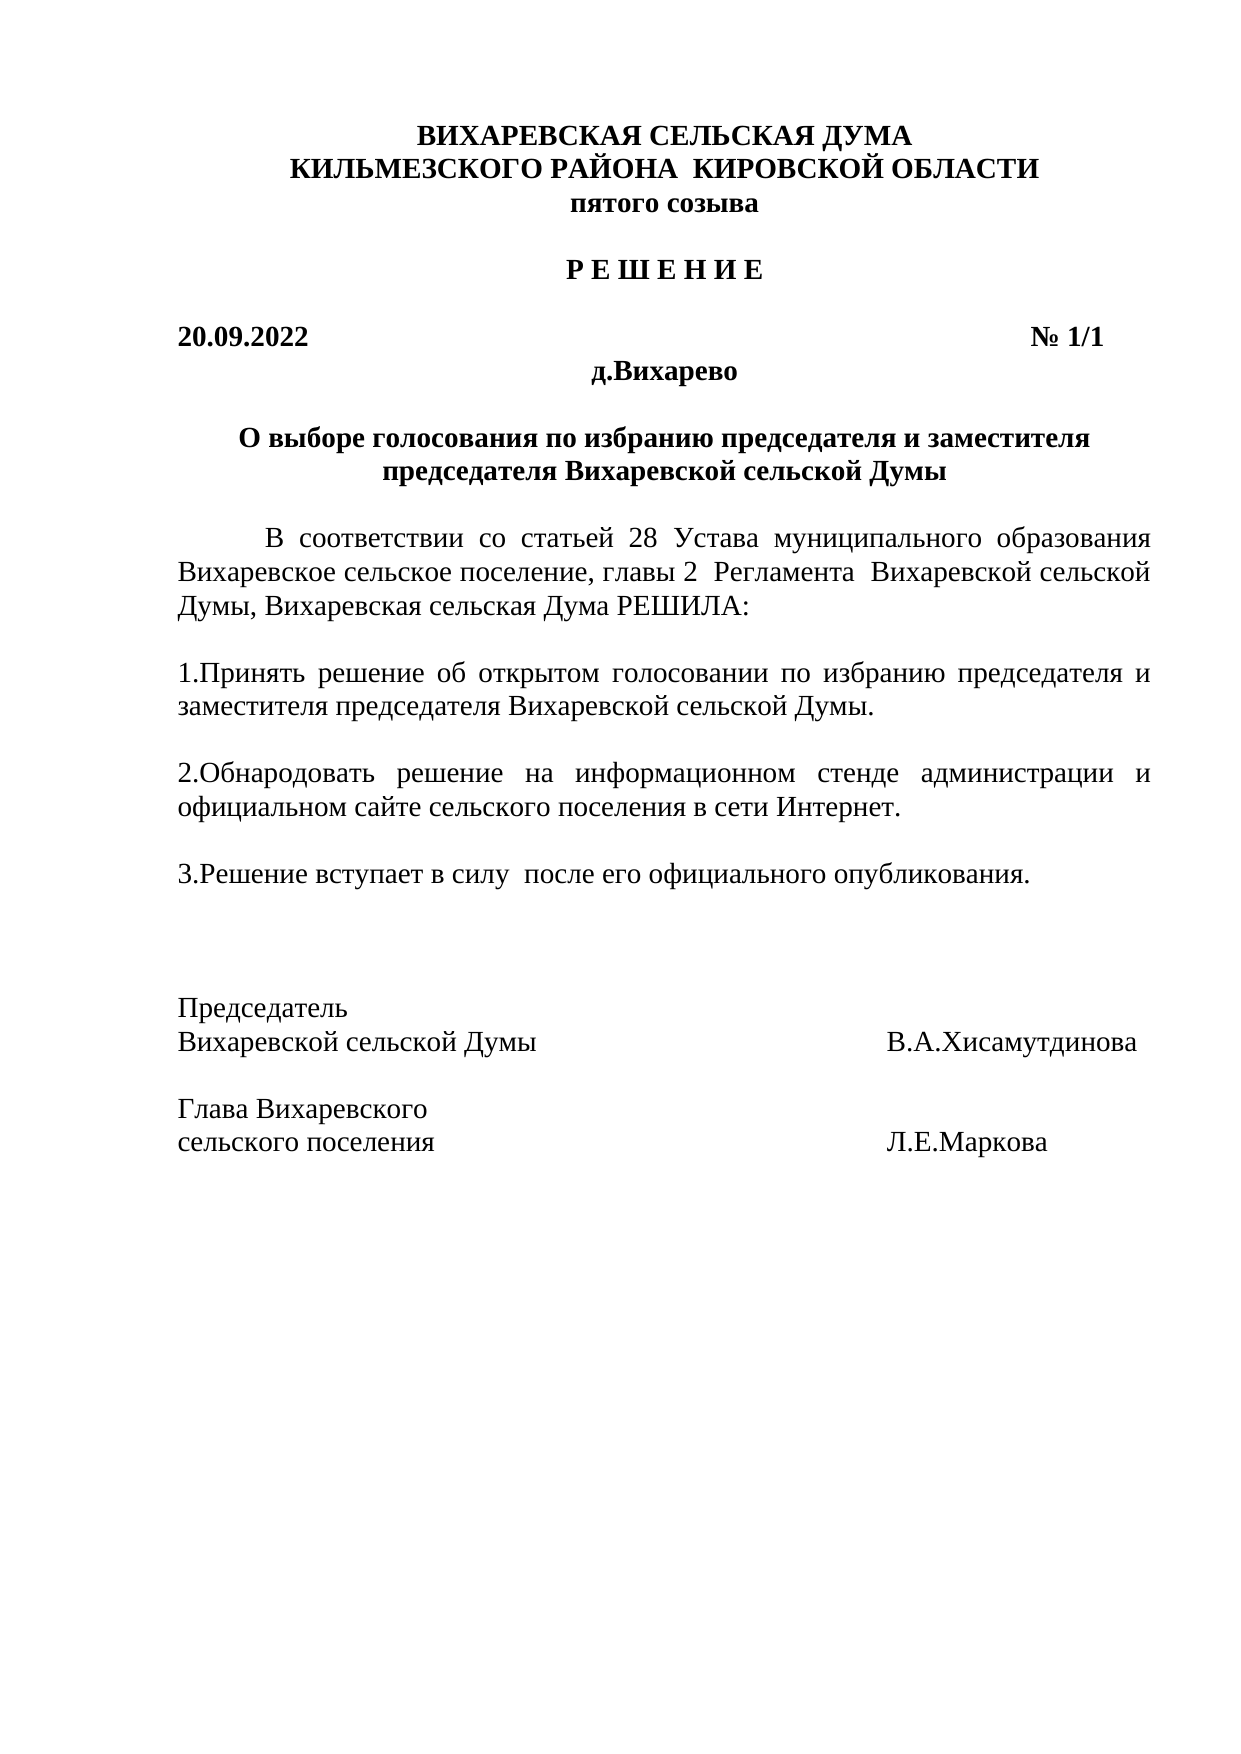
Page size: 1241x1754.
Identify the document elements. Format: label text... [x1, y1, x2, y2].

text О выборе голосования по избранию председателя и заместителя председателя Вихаревской сельской Думы [177, 420, 1152, 487]
text сельского поселения Л.Е.Маркова [177, 1124, 1152, 1158]
text ВИХАРЕВСКАЯ СЕЛЬСКАЯ ДУМА [177, 118, 1152, 152]
text Р Е Ш Е Н И Е [177, 252, 1152, 286]
text 2.Обнародовать решение на информационном стенде администрации и официальном сайте сельского поселения в сети Интернет. [177, 755, 1152, 822]
text Вихаревской сельской Думы В.А.Хисамутдинова [177, 1024, 1152, 1057]
text Глава Вихаревского [177, 1091, 1152, 1124]
text В соответствии со статьей 28 Устава муниципального образования Вихаревское сельское поселение, главы 2 Регламента Вихаревской сельской Думы, Вихаревская сельская Дума РЕШИЛА: [177, 521, 1152, 621]
text д.Вихарево [177, 353, 1152, 386]
text 3.Решение вступает в силу после его официального опубликования. [177, 856, 1152, 889]
text пятого созыва [177, 185, 1152, 219]
text 20.09.2022 № 1/1 [177, 319, 1152, 353]
text Председатель [177, 990, 1152, 1024]
text 1.Принять решение об открытом голосовании по избранию председателя и заместителя председателя Вихаревской сельской Думы. [177, 655, 1152, 722]
text КИЛЬМЕЗСКОГО РАЙОНА КИРОВСКОЙ ОБЛАСТИ [177, 152, 1152, 185]
